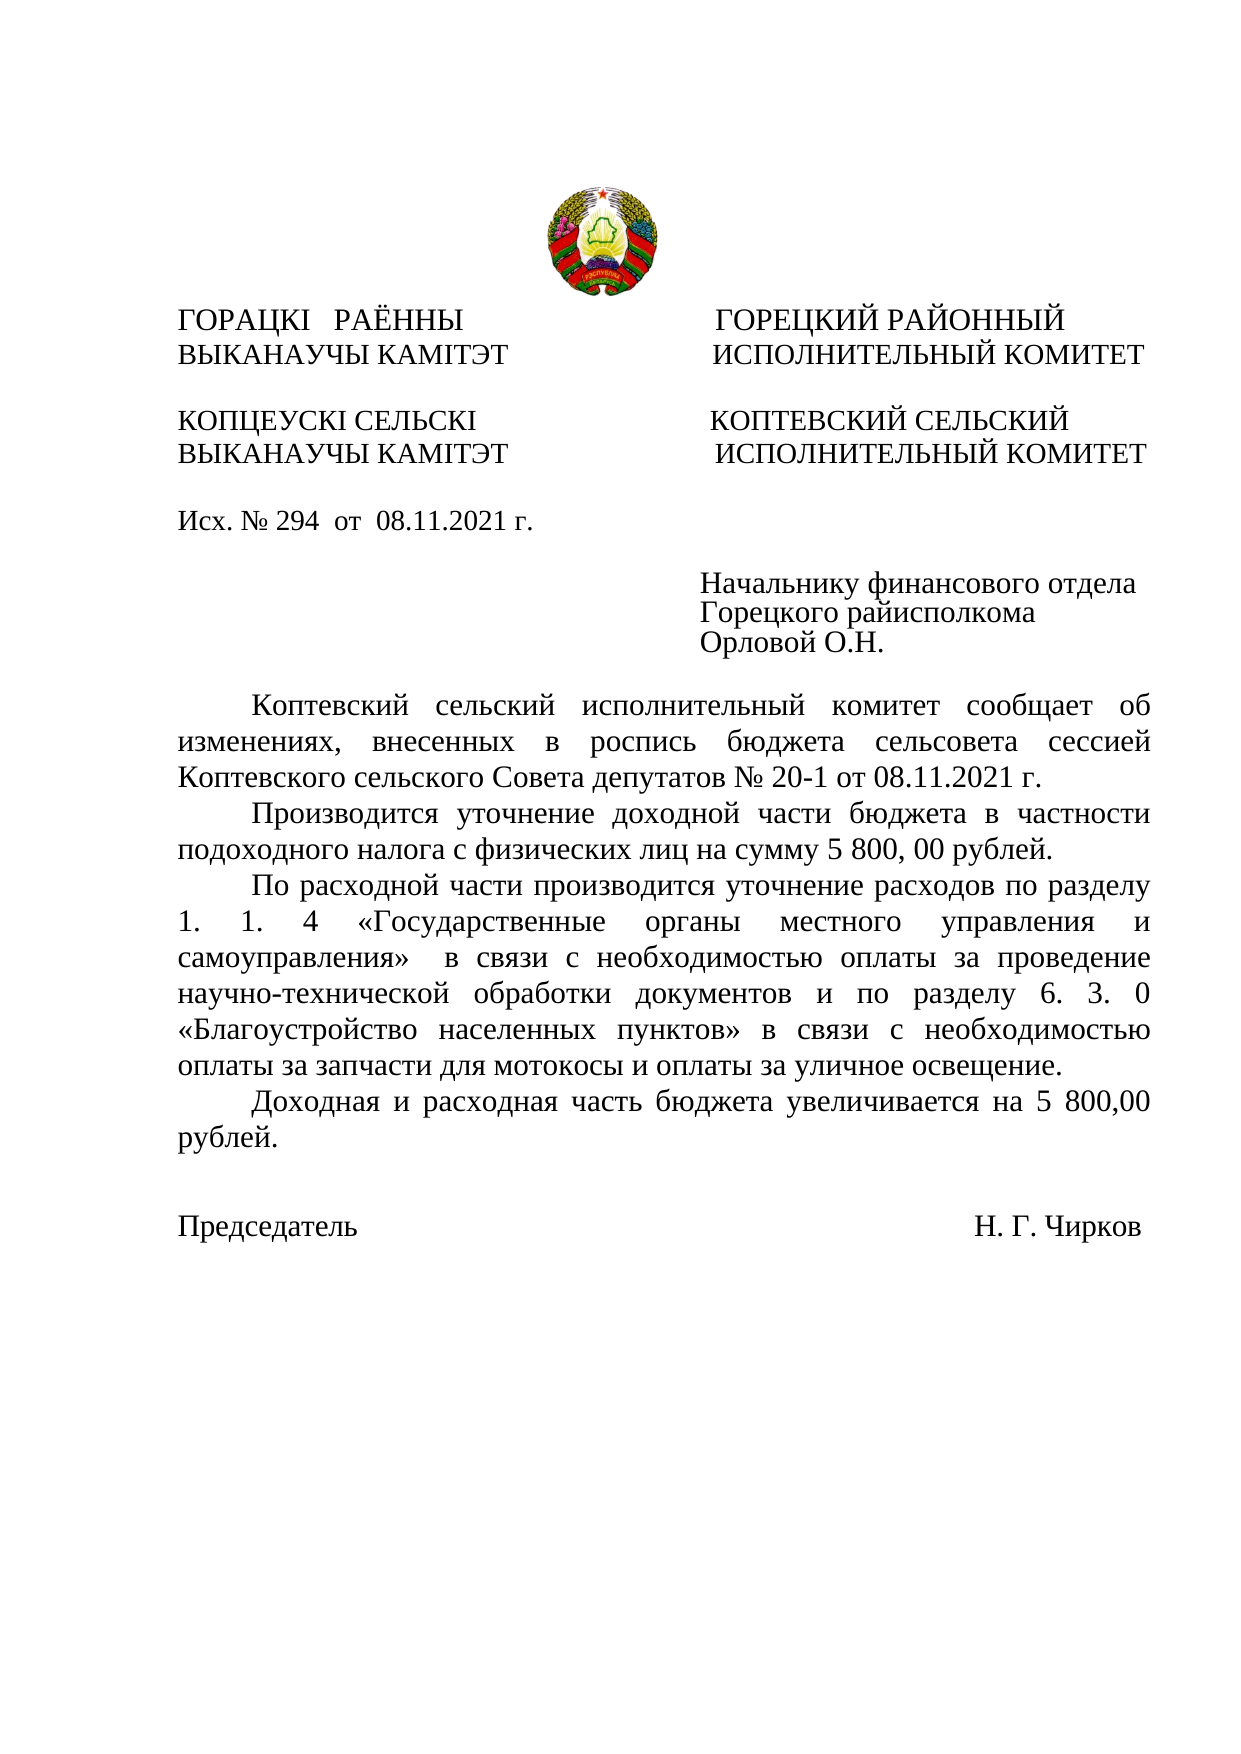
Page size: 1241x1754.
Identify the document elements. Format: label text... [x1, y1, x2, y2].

text Коптевский сельский исполнительный комитет сообщает об изменениях, внесенных в роспись бюджета сельсовета сессией Коптевского сельского Совета депутатов № 20-1 от 08.11.2021 г. [177, 687, 1152, 794]
text Горецкого райисполкома [177, 599, 1152, 629]
text Производится уточнение доходной части бюджета в частности подоходного налога с физических лиц на сумму 5 800, 00 рублей. [177, 794, 1152, 866]
text Доходная и расходная часть бюджета увеличивается на 5 800,00 рублей. [177, 1082, 1152, 1154]
text Начальнику финансового отдела [177, 570, 1152, 599]
text ГОРАЦКI РАЁННЫ ГОРЕЦКИЙ РАЙОННЫЙ [177, 301, 1152, 337]
picture [544, 183, 660, 301]
text По расходной части производится уточнение расходов по разделу 1. 1. 4 «Государственные органы местного управления и самоуправления» в связи с необходимостью оплаты за проведение научно-технической обработки документов и по разделу 6. 3. 0 «Благоустройство населенных пунктов» в связи с необходимостью оплаты за запчасти для мотокосы и оплаты за уличное освещение. [177, 866, 1152, 1082]
text Исх. № 294 от 08.11.2021 г. [177, 503, 1152, 537]
text КОПЦЕУСКI СЕЛЬСКI КОПТЕВСКИЙ СЕЛЬСКИЙ ВЫКАНАУЧЫ КАМIТЭТ ИСПОЛНИТЕЛЬНЫЙ КОМИТЕТ [177, 403, 1152, 470]
text Орловой О.Н. [177, 629, 1152, 658]
text Председатель Н. Г. Чирков [177, 1208, 1152, 1244]
text ВЫКАНАУЧЫ КАМIТЭТ ИСПОЛНИТЕЛЬНЫЙ КОМИТЕТ [177, 337, 1152, 370]
